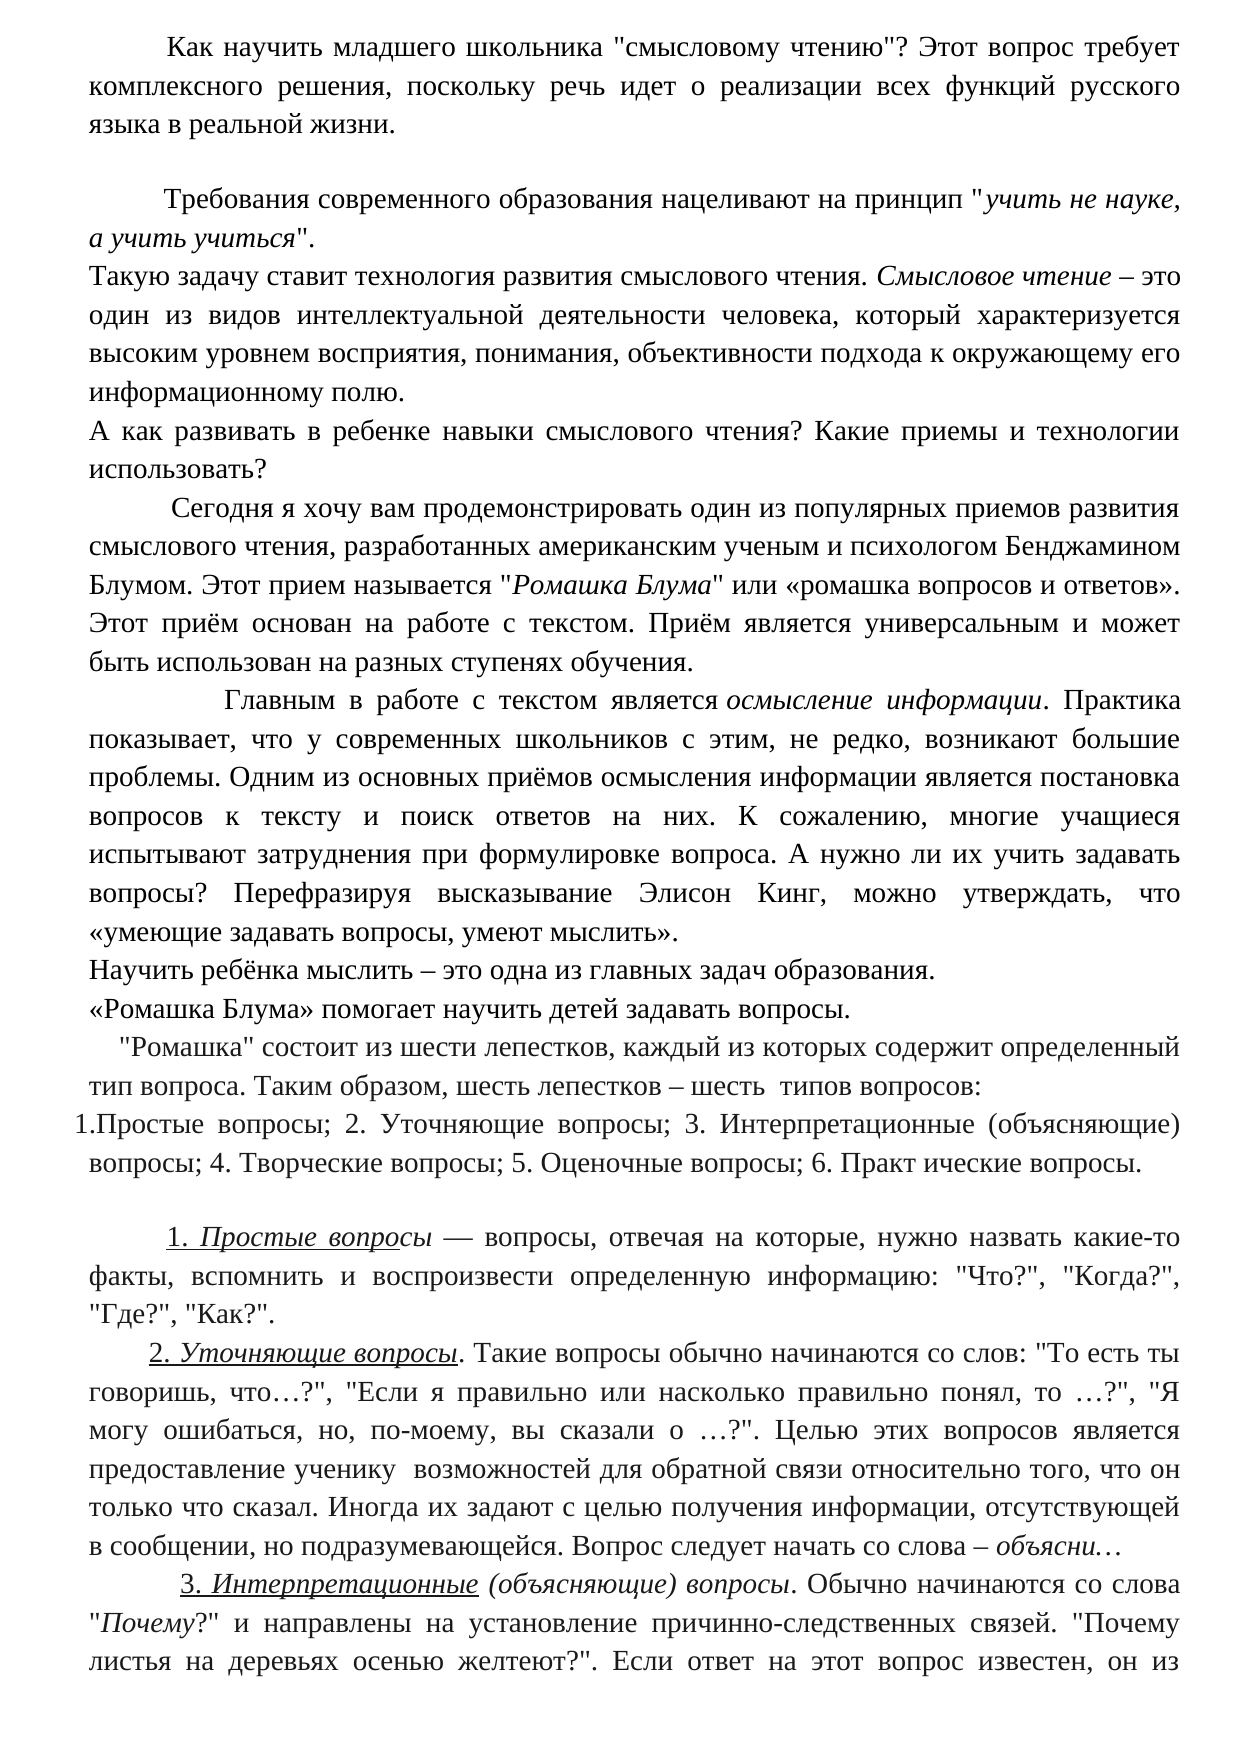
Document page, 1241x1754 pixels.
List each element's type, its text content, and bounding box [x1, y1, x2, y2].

text Научить ребёнка мыслить – это одна из главных задач образования. [89, 952, 1181, 986]
text 1.Простые вопросы; 2. Уточняющие вопросы; 3. Интерпретационные (объясняющие) вопросы; 4. Творческие вопросы; 5. Оценочные вопросы; 6. Практ ические вопросы. [74, 1106, 1181, 1178]
text Сегодня я хочу вам продемонстрировать один из популярных приемов развития смыслового чтения, разработанных американским ученым и психологом Бенджамином Блумом. Этот прием называется "Ромашка Блума" или «ромашка вопросов и ответов». Этот приём основан на работе с текстом. Приём является универсальным и может быть использован на разных ступенях обучения. [89, 490, 1181, 677]
text 1. Простые вопросы — вопросы, отвечая на которые, нужно назвать какие-то факты, вспомнить и воспроизвести определенную информацию: "Что?", "Когда?", "Где?", "Как?". [74, 1219, 1181, 1330]
text «Ромашка Блума» помогает научить детей задавать вопросы. [89, 991, 1181, 1024]
text 2. Уточняющие вопросы. Такие вопросы обычно начинаются со слов: "То есть ты говоришь, что…?", "Если я правильно или насколько правильно понял, то …?", "Я могу ошибаться, но, по-моему, вы сказали о …?". Целью этих вопросов является предоставление ученику возможностей для обратной связи относительно того, что он только что сказал. Иногда их задают с целью получения информации, отсутствующей в сообщении, но подразумевающейся. Вопрос следует начать со слова – объясни… [74, 1335, 1181, 1561]
text Как научить младшего школьника "смысловому чтению"? Этот вопрос требует комплексного решения, поскольку речь идет о реализации всех функций русского языка в реальной жизни. [74, 29, 1181, 140]
text Такую задачу ставит технология развития смыслового чтения. Смысловое чтение – это один из видов интеллектуальной деятельности человека, который характеризуется высоким уровнем восприятия, понимания, объективности подхода к окружающему его информационному полю. [89, 258, 1181, 408]
text А как развивать в ребенке навыки смыслового чтения? Какие приемы и технологии использовать? [89, 413, 1181, 485]
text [74, 1566, 1181, 1677]
text Главным в работе с текстом является осмысление информации. Практика показывает, что у современных школьников с этим, не редко, возникают большие проблемы. Одним из основных приёмов осмысления информации является постановка вопросов к тексту и поиск ответов на них. К сожалению, многие учащиеся испытывают затруднения при формулировке вопроса. А нужно ли их учить задавать вопросы? Перефразируя высказывание Элисон Кинг, можно утверждать, что «умеющие задавать вопросы, умеют мыслить». [89, 682, 1181, 947]
text Требования современного образования нацеливают на принцип "учить не науке, а учить учиться". [89, 181, 1181, 253]
text "Ромашка" состоит из шести лепестков, каждый из которых содержит определенный тип вопроса. Таким образом, шесть лепестков – шесть типов вопросов: [74, 1029, 1181, 1101]
